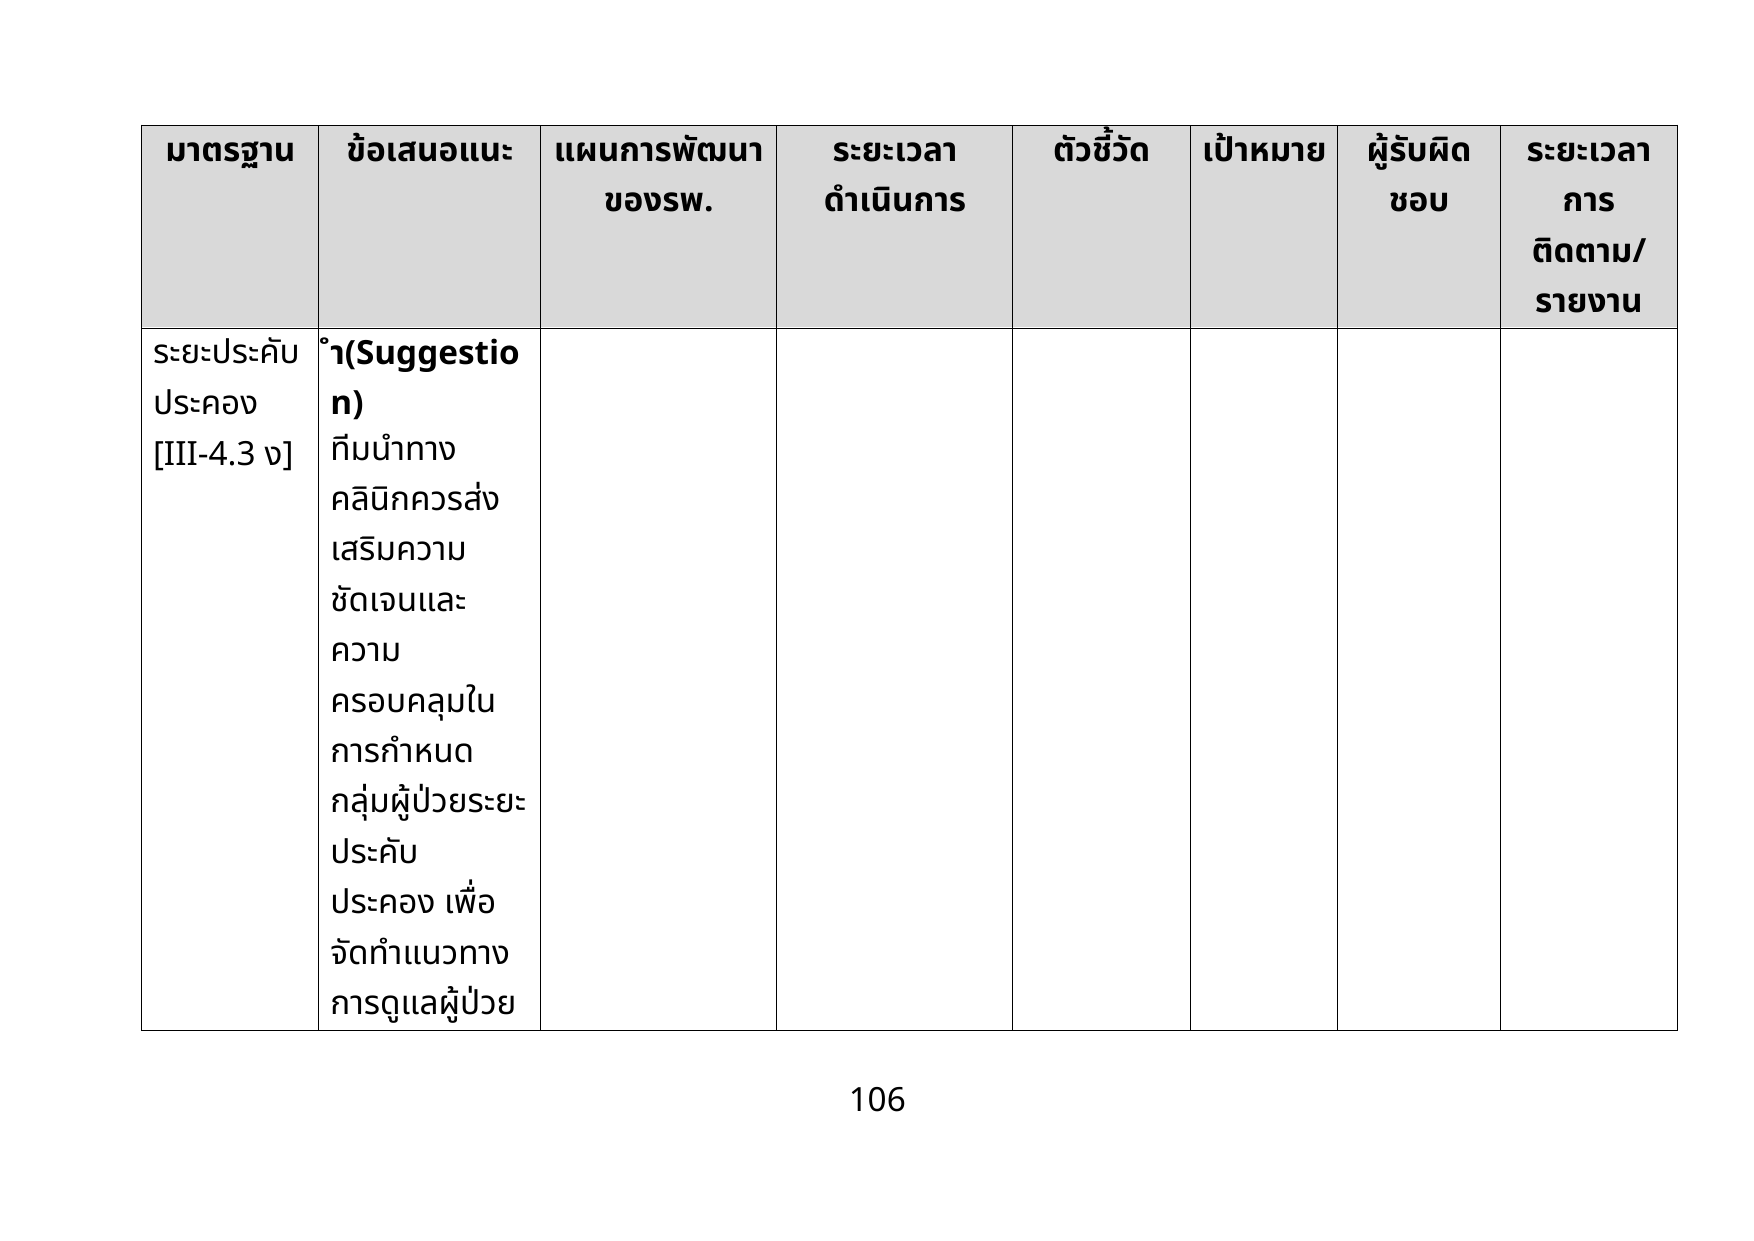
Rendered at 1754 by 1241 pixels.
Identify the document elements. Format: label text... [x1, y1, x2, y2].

table_header ตัวชี้วัด [1013, 126, 1190, 327]
table_header เป้าหมาย [1191, 126, 1337, 327]
table_header มาตรฐาน [142, 126, 318, 327]
table_cell [1338, 329, 1500, 1029]
table_header ระยะเวลาดำเนินการ [777, 126, 1012, 327]
table_header แผนการพัฒนาของรพ. [541, 126, 776, 327]
table_header ผู้รับผิดชอบ [1338, 126, 1500, 327]
table_header ข้อเสนอแนะ [319, 126, 540, 327]
table_cell [541, 329, 776, 1029]
table_cell [1501, 329, 1677, 1029]
table_header ระยะเวลาการติดตาม/รายงาน [1501, 126, 1677, 327]
table_cell [777, 329, 1012, 1029]
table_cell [142, 329, 318, 1029]
table_cell [1191, 329, 1337, 1029]
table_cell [319, 329, 540, 1029]
table_cell [1013, 329, 1190, 1029]
